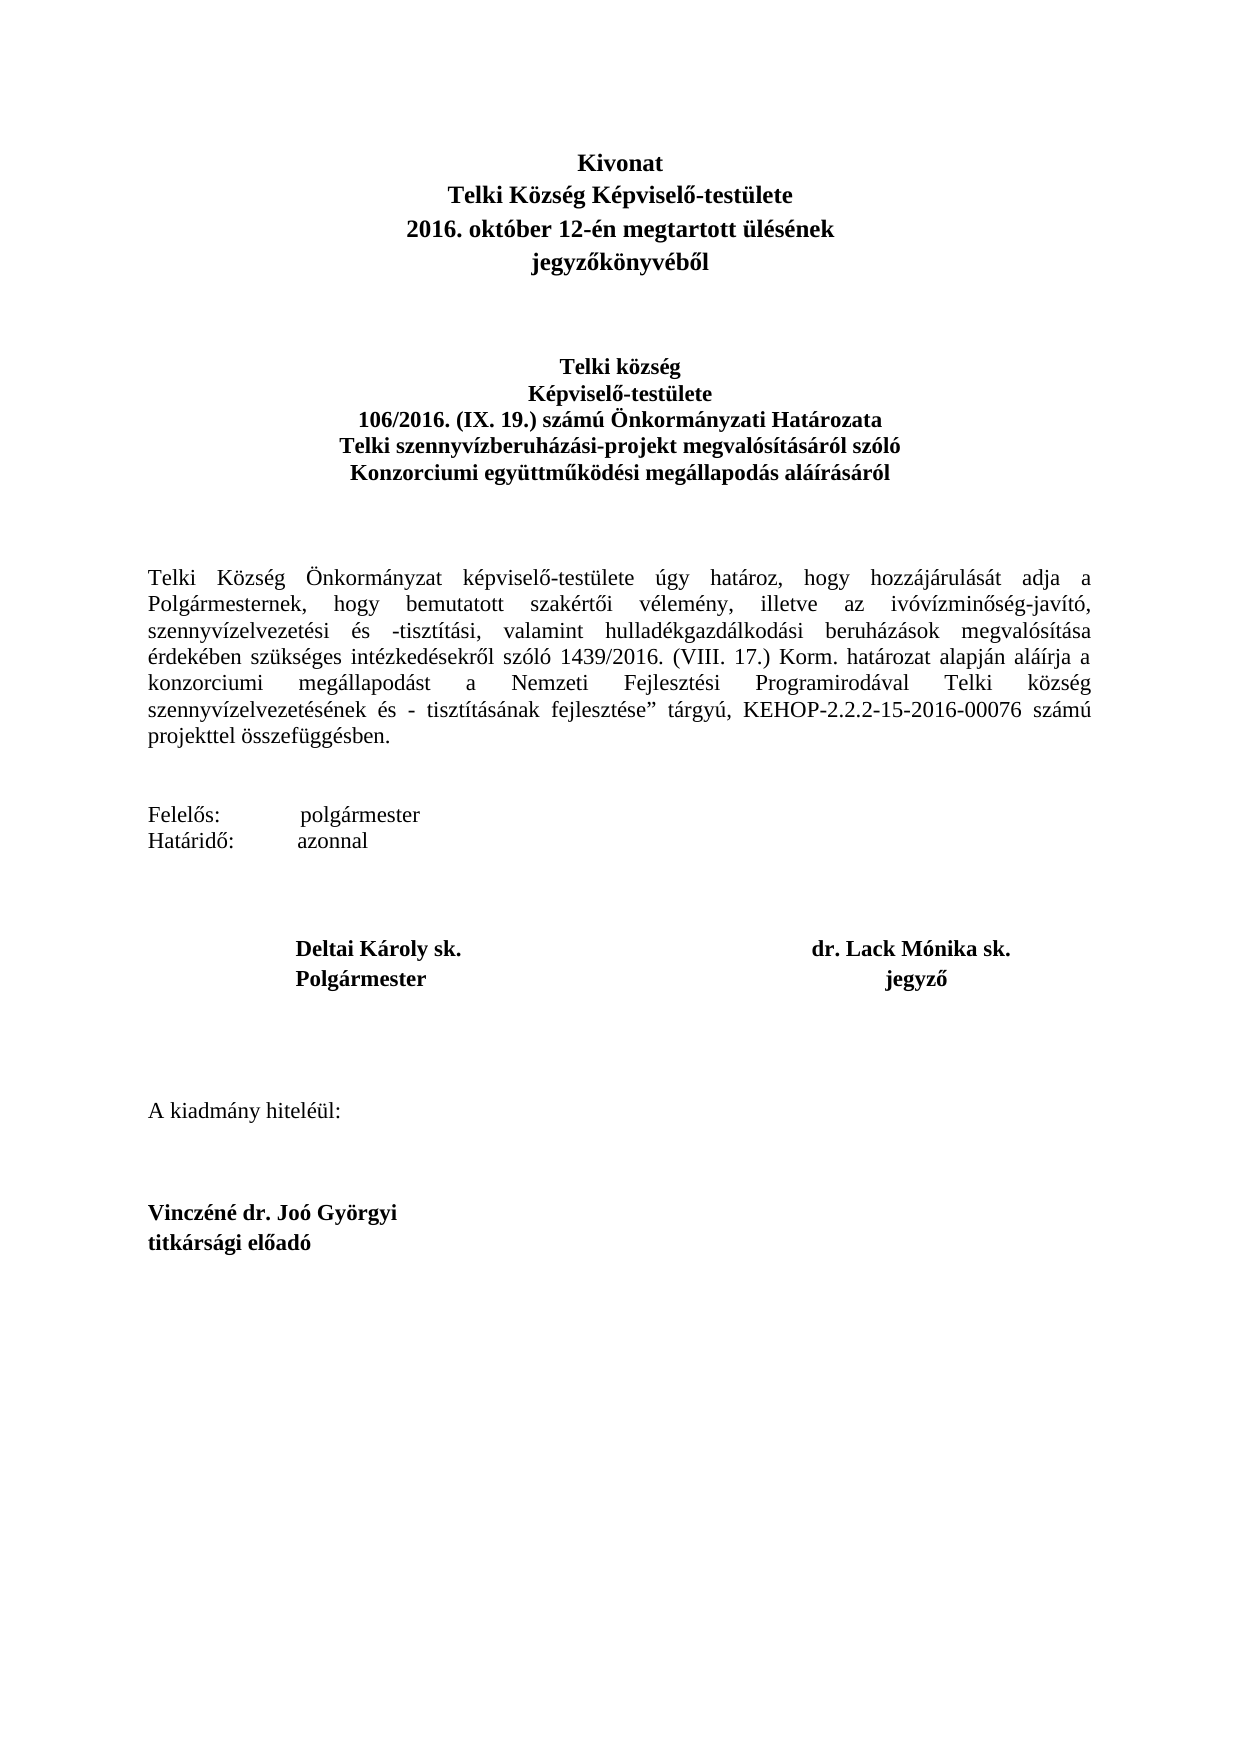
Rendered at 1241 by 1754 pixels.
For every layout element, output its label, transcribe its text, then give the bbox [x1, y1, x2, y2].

text Kivonat [148, 148, 1093, 176]
text Képviselő-testülete [148, 379, 1093, 406]
text 106/2016. (IX. 19.) számú Önkormányzati Határozata [148, 406, 1093, 432]
text jegyzőkönyvéből [148, 247, 1093, 275]
text 2016. október 12-én megtartott ülésének [148, 214, 1093, 242]
text Deltai Károly sk. dr. Lack Mónika sk. [221, 934, 1077, 961]
text titkársági előadó [148, 1229, 1093, 1256]
text Vinczéné dr. Joó Györgyi [148, 1199, 1093, 1226]
text Telki Község Képviselő-testülete [148, 181, 1093, 209]
text Telki község [148, 353, 1093, 379]
text Felelős: polgármester [148, 801, 1093, 828]
text Polgármester jegyző [221, 965, 1077, 991]
text Telki szennyvízberuházási-projekt megvalósításáról szóló [148, 432, 1093, 459]
text A kiadmány hiteléül: [148, 1097, 1093, 1123]
text Telki Község Önkormányzat képviselő-testülete úgy határoz, hogy hozzájárulását adja a Polgármesternek, hogy bemutatott szakértői vélemény, illetve az ivóvízminőség-javító, szennyvízelvezetési és -tisztítási, valamint hulladékgazdálkodási beruházások megvalósítása érdekében szükséges intézkedésekről szóló 1439/2016. (VIII. 17.) Korm. határozat alapján aláírja a konzorciumi megállapodást a Nemzeti Fejlesztési Programirodával Telki község szennyvízelvezetésének és - tisztításának fejlesztése” tárgyú, KEHOP-2.2.2-15-2016-00076 számú projekttel összefüggésben. [148, 564, 1093, 748]
text Konzorciumi együttműködési megállapodás aláírásáról [148, 459, 1093, 485]
text Határidő: azonnal [148, 828, 1093, 854]
